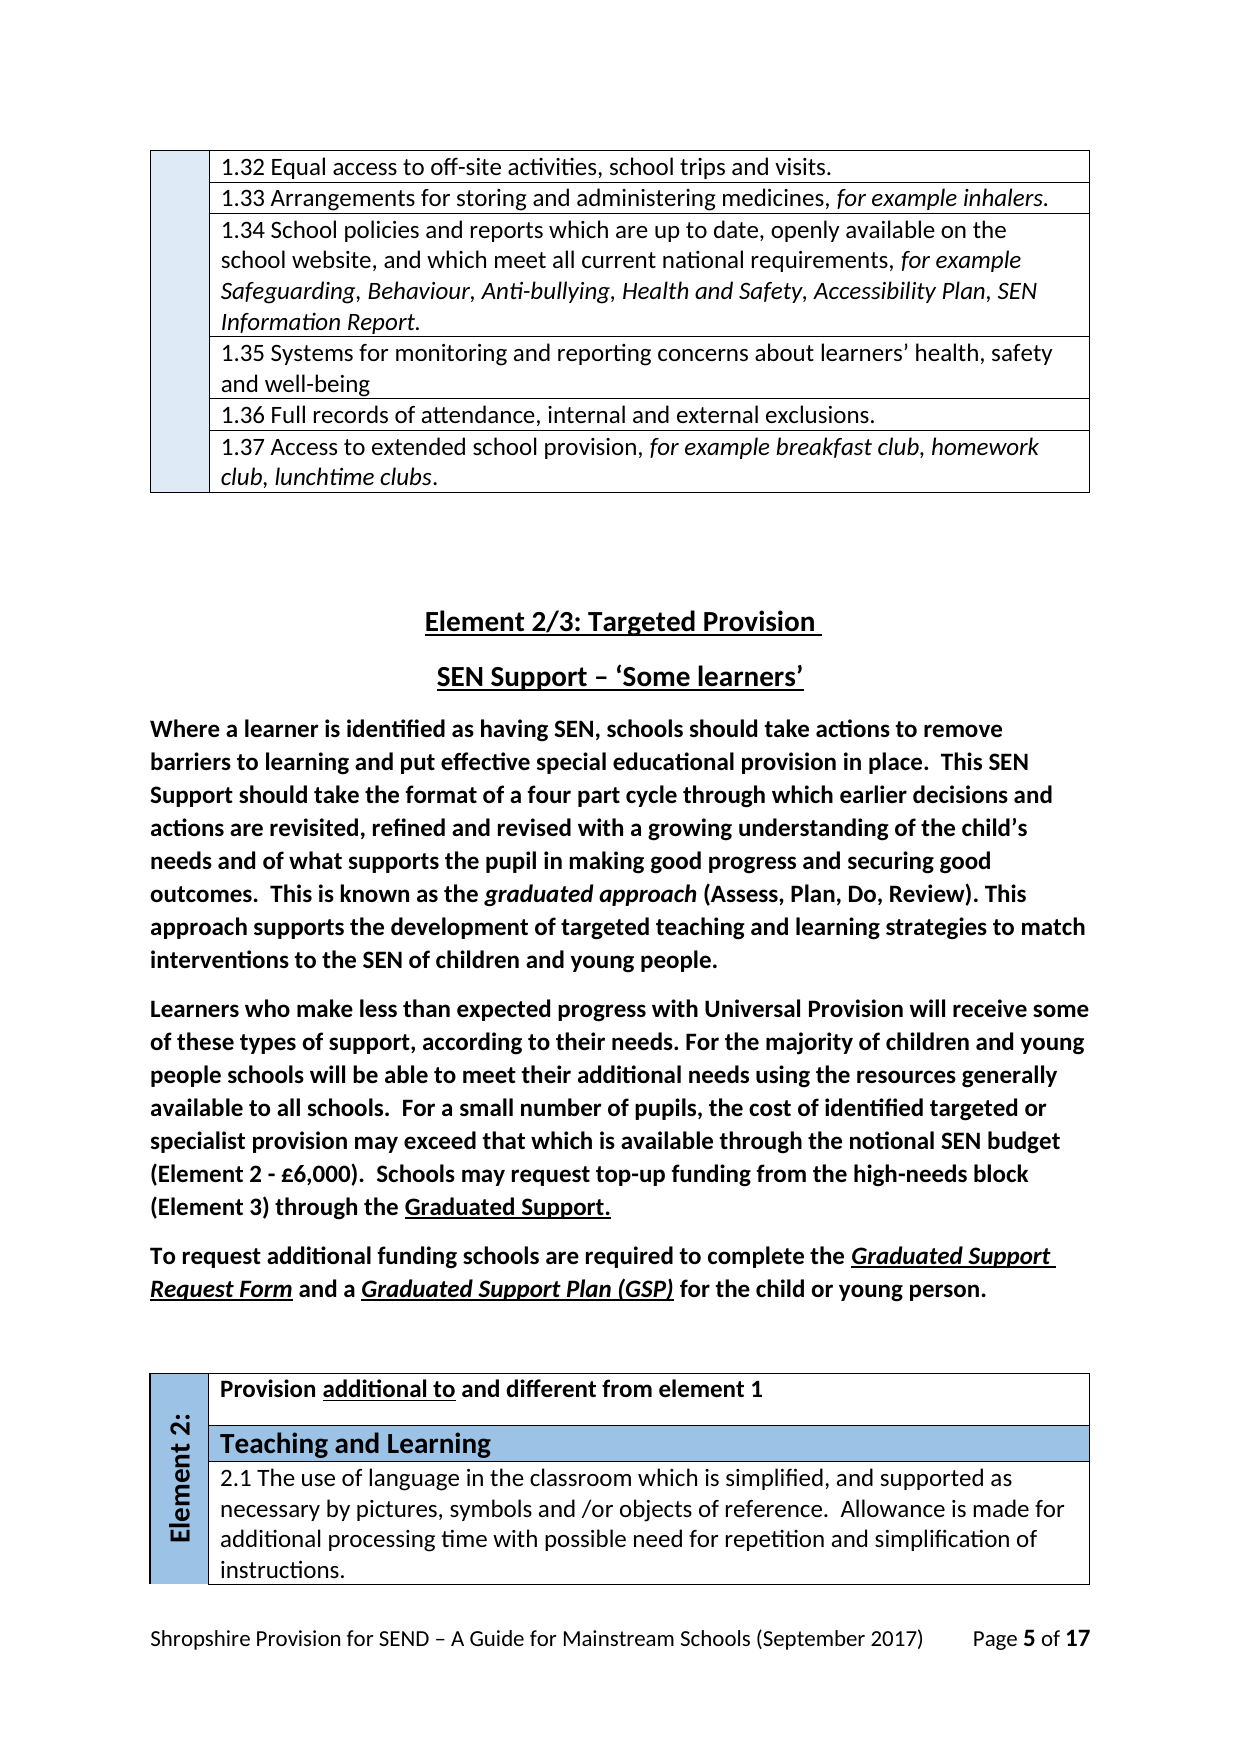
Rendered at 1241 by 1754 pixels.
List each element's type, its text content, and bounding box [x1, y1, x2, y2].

table_cell 1.36 Full records of attendance, internal and external exclusions. [210, 399, 1089, 430]
text Element 2/3: Targeted Provision [150, 603, 1090, 639]
table_cell 1.34 School policies and reports which are up to date, openly available on the school website, and which meet all current national requirements, for example Safeguarding, Behaviour, Anti-bullying, Health and Safety, Accessibility Plan, SEN Information Report. [210, 214, 1089, 336]
table_cell Teaching and Learning [209, 1426, 1089, 1461]
table_cell 1.33 Arrangements for storing and administering medicines, for example inhalers. [210, 183, 1089, 213]
table_cell 1.37 Access to extended school provision, for example breakfast club, homework club, lunchtime clubs. [210, 431, 1089, 492]
table_header Provision additional to and different from element 1 [209, 1374, 1089, 1424]
text Learners who make less than expected progress with Universal Provision will receive some of these types of support, according to their needs. For the majority of children and young people schools will be able to meet their additional needs using the resources generally available to all schools. For a small number of pupils, the cost of identified targeted or specialist provision may exceed that which is available through the notional SEN budget (Element 2 - £6,000). Schools may request top-up funding from the high-needs block (Element 3) through the Graduated Support. [150, 993, 1090, 1221]
table_cell 1.32 Equal access to off-site activities, school trips and visits. [210, 151, 1089, 182]
table_header Element 2: Targeted Provision [151, 1374, 208, 1584]
table_cell 2.1 The use of language in the classroom which is simplified, and supported as necessary by pictures, symbols and /or objects of reference. Allowance is made for additional processing time with possible need for repetition and simplification of instructions. [209, 1462, 1089, 1584]
text To request additional funding schools are required to complete the Graduated Support Request Form and a Graduated Support Plan (GSP) for the child or young person. [150, 1241, 1090, 1304]
text Where a learner is identified as having SEN, schools should take actions to remove barriers to learning and put effective special educational provision in place. This SEN Support should take the format of a four part cycle through which earlier decisions and actions are revisited, refined and revised with a growing understanding of the child’s needs and of what supports the pupil in making good progress and securing good outcomes. This is known as the graduated approach (Assess, Plan, Do, Review). This approach supports the development of targeted teaching and learning strategies to match interventions to the SEN of children and young people. [150, 713, 1090, 974]
table_cell 1.35 Systems for monitoring and reporting concerns about learners’ health, safety and well-being [210, 337, 1089, 398]
text SEN Support – ‘Some learners’ [150, 658, 1090, 694]
